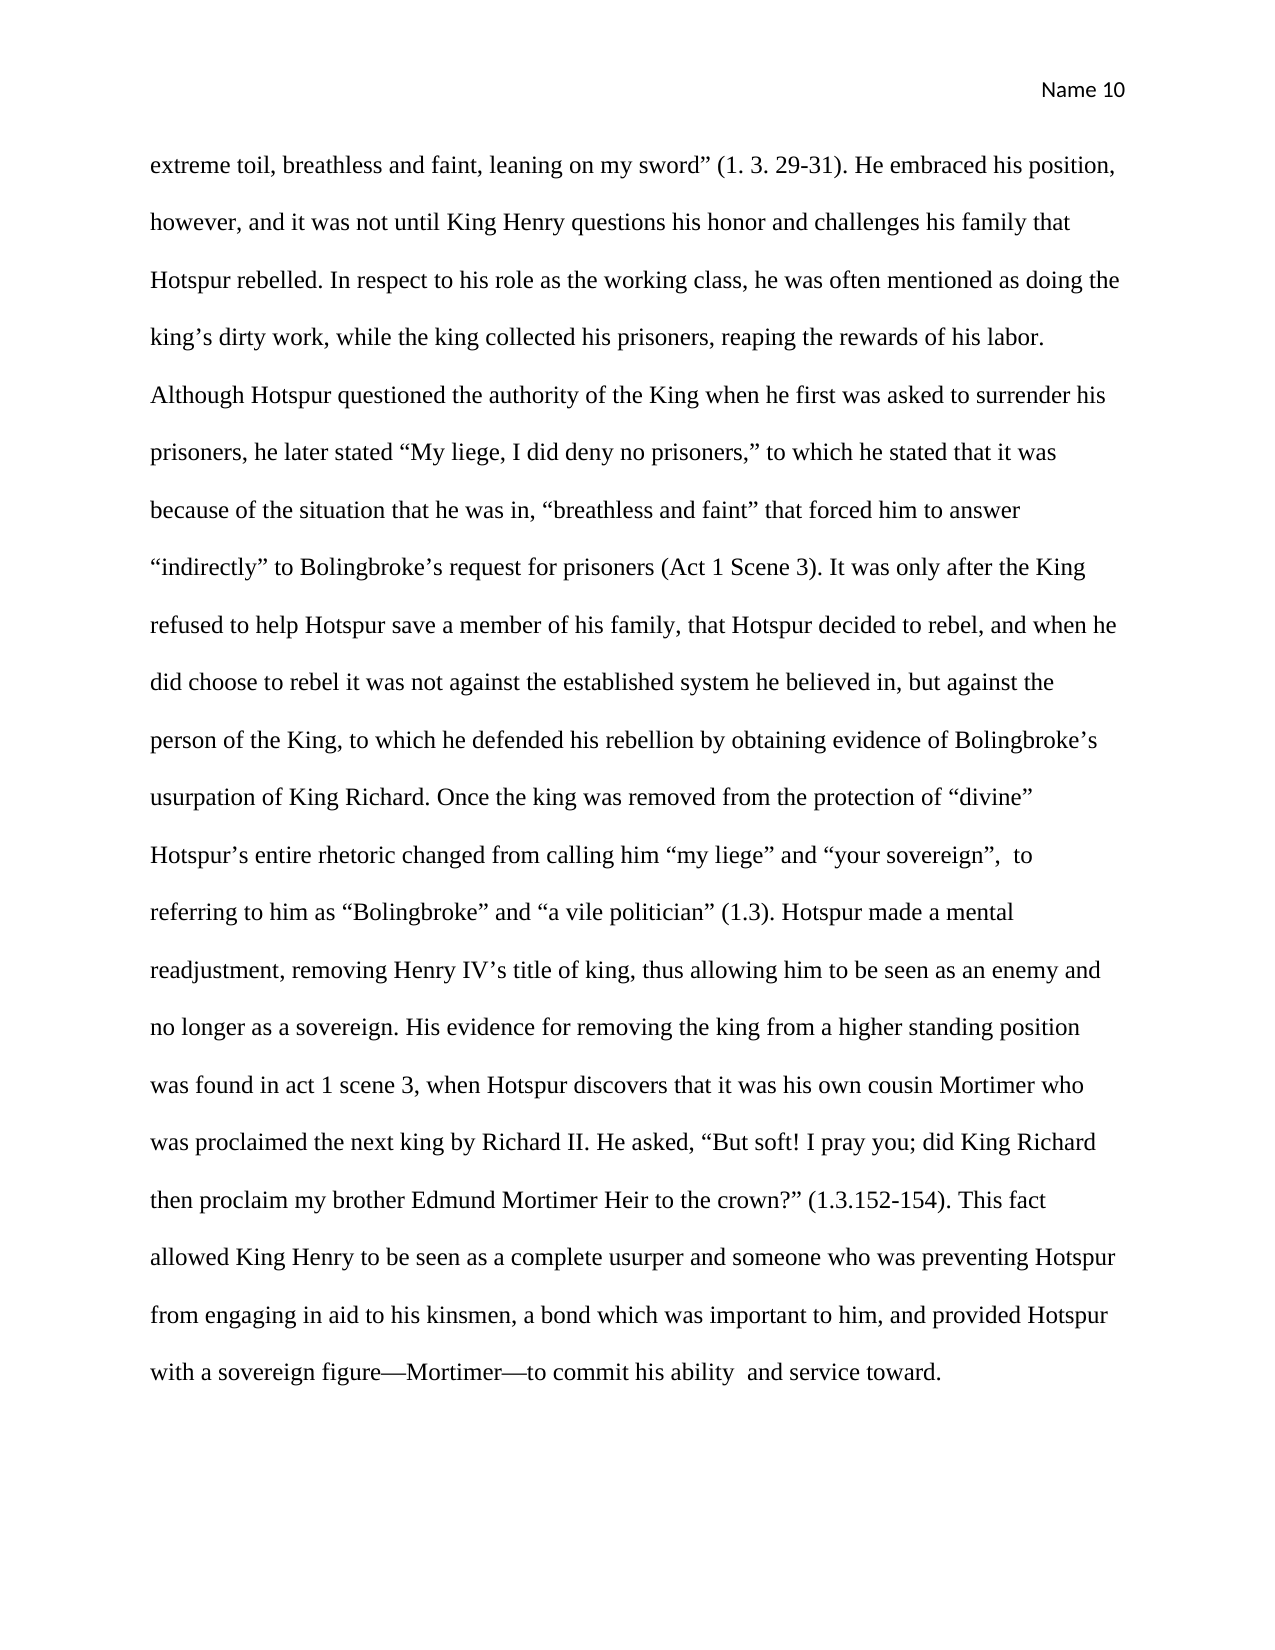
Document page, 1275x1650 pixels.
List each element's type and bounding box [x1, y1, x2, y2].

text [150, 150, 1125, 1386]
